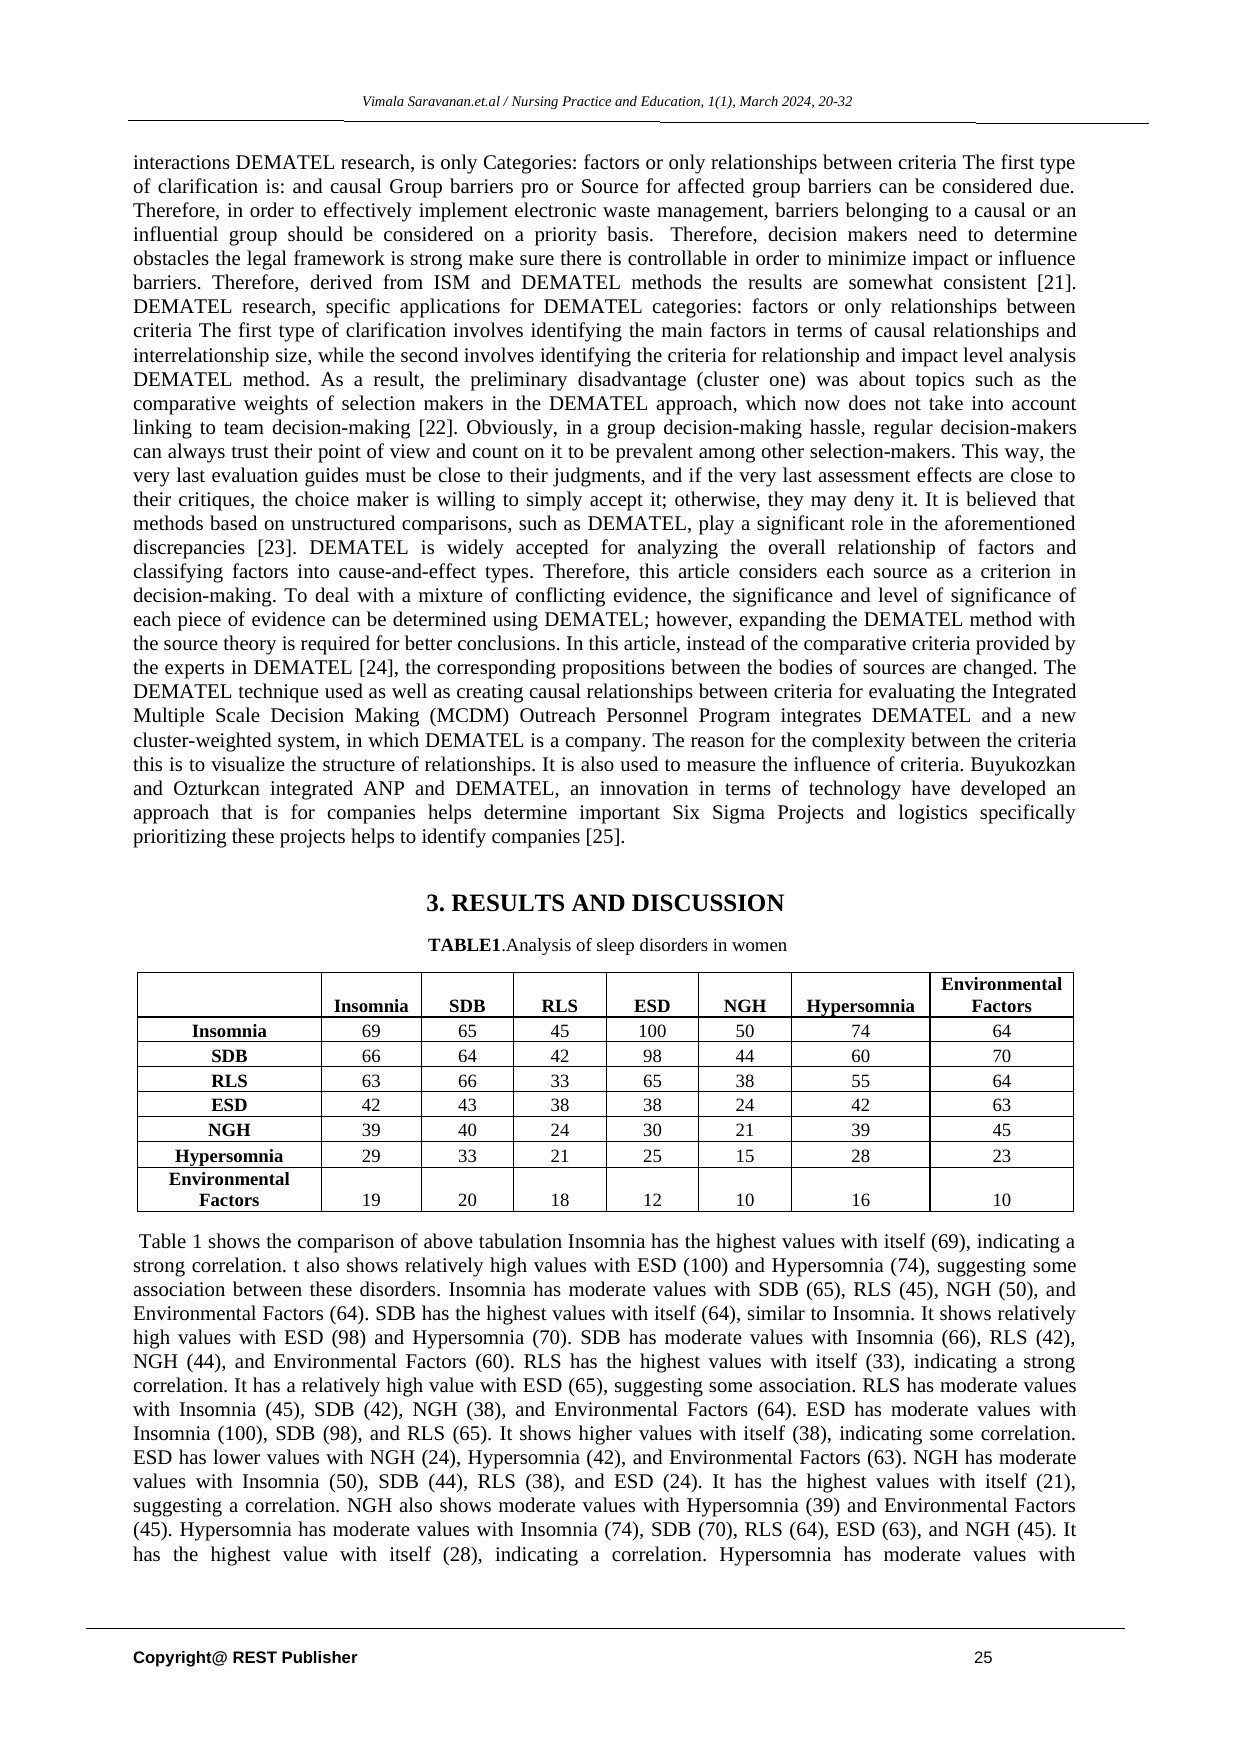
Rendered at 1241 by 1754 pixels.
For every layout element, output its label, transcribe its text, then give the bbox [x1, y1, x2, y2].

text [133, 150, 1078, 848]
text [133, 1229, 1078, 1566]
table_cell 25 [607, 1142, 698, 1167]
table_cell 33 [514, 1067, 606, 1091]
table_cell 45 [514, 1018, 606, 1041]
table_cell 39 [792, 1117, 929, 1141]
table_cell ESD [138, 1092, 321, 1116]
table_cell 42 [322, 1092, 421, 1116]
table_cell 66 [322, 1042, 421, 1066]
table_cell Insomnia [138, 1018, 321, 1041]
text TABLE1.Analysis of sleep disorders in women [133, 934, 1078, 956]
table_cell 65 [422, 1018, 513, 1041]
table_cell 10 [699, 1168, 791, 1211]
table_cell 15 [699, 1142, 791, 1167]
table_cell 21 [699, 1117, 791, 1141]
table_cell 20 [422, 1168, 513, 1211]
table_cell 43 [422, 1092, 513, 1116]
table_cell 100 [607, 1018, 698, 1041]
table_cell 38 [699, 1067, 791, 1091]
table_cell 98 [607, 1042, 698, 1066]
table_cell 19 [322, 1168, 421, 1211]
table_cell 33 [422, 1142, 513, 1167]
table_cell 24 [514, 1117, 606, 1141]
table_cell 29 [322, 1142, 421, 1167]
table_cell 16 [792, 1168, 929, 1211]
table_cell 66 [422, 1067, 513, 1091]
text 3. RESULTS AND DISCUSSION [133, 888, 1078, 917]
table_header Hypersomnia [792, 973, 929, 1016]
table_cell RLS [138, 1067, 321, 1091]
table_cell 12 [607, 1168, 698, 1211]
table_header Insomnia [322, 973, 421, 1016]
table_cell 64 [422, 1042, 513, 1066]
table_cell 64 [931, 1067, 1073, 1091]
table_header SDB [422, 973, 513, 1016]
table_cell 39 [322, 1117, 421, 1141]
table_cell 64 [931, 1018, 1073, 1041]
table_cell 40 [422, 1117, 513, 1141]
table_cell 38 [514, 1092, 606, 1116]
table_cell 45 [931, 1117, 1073, 1141]
table_header ESD [607, 973, 698, 1016]
table_cell 50 [699, 1018, 791, 1041]
table_header NGH [699, 973, 791, 1016]
table_cell 65 [607, 1067, 698, 1091]
table_cell 44 [699, 1042, 791, 1066]
table_cell 63 [322, 1067, 421, 1091]
table_cell 69 [322, 1018, 421, 1041]
table_cell 10 [931, 1168, 1073, 1211]
table_cell 74 [792, 1018, 929, 1041]
table_cell 18 [514, 1168, 606, 1211]
table_cell 42 [514, 1042, 606, 1066]
table_cell SDB [138, 1042, 321, 1066]
table_cell 28 [792, 1142, 929, 1167]
table_cell Environmental Factors [138, 1168, 321, 1211]
table_header Environmental Factors [931, 973, 1073, 1016]
table_cell 63 [931, 1092, 1073, 1116]
table_cell Hypersomnia [138, 1142, 321, 1167]
table_cell 38 [607, 1092, 698, 1116]
table_cell 55 [792, 1067, 929, 1091]
table_cell 42 [792, 1092, 929, 1116]
table_cell 70 [931, 1042, 1073, 1066]
table_cell 23 [931, 1142, 1073, 1167]
table_header RLS [514, 973, 606, 1016]
table_cell NGH [138, 1117, 321, 1141]
table_cell 60 [792, 1042, 929, 1066]
table_cell 24 [699, 1092, 791, 1116]
table_cell 30 [607, 1117, 698, 1141]
table_cell 21 [514, 1142, 606, 1167]
table_header [138, 973, 321, 1016]
